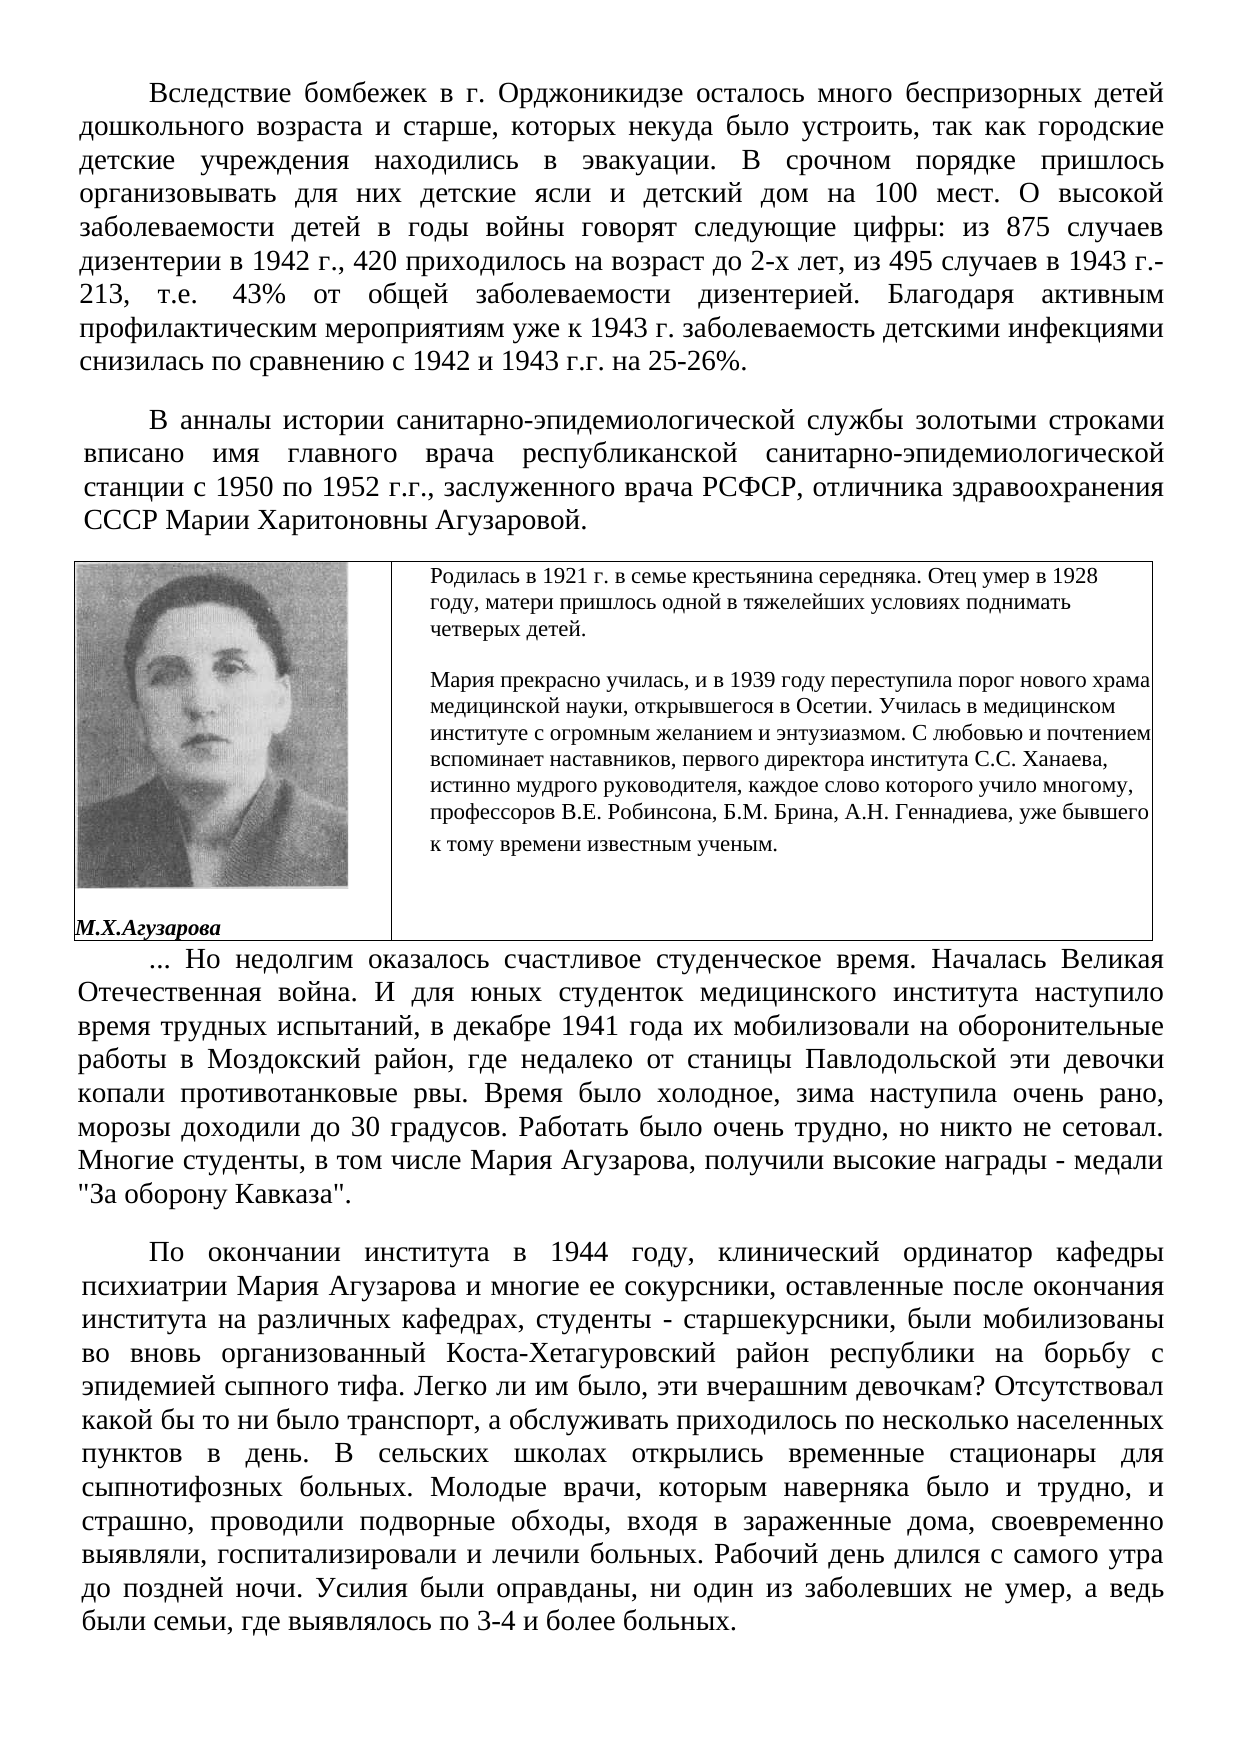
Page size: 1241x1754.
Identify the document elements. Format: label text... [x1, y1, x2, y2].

picture [75, 562, 349, 889]
table_header Родилась в 1921 г. в семье крестьянина середняка. Отец умер в 1928 году, матери пришлось одной в тяжелейших условиях поднимать четверых детей. Мария прекрасно училась, и в 1939 году переступила порог нового храма медицинской науки, открывшегося в Осетии. Училась в медицинском институте с огромным желанием и энтузиазмом. С любовью и почтением вспоминает наставников, первого директора института С.С. Ханаева, истинно мудрого руководителя, каждое слово которого учило многому, профессоров В.Е. Робинсона, Б.М. Брина, А.Н. Геннадиева, уже бывшего к тому времени известным ученым. [392, 562, 1152, 940]
text В анналы истории санитарно-эпидемиологической службы золотыми строками вписано имя главного врача республиканской санитарно-эпидемиологической станции с 1950 по 1952 г.г., заслуженного врача РСФСР, отличника здравоохранения СССР Марии Харитоновны Агузаровой. [83, 402, 1165, 536]
text По окончании института в 1944 году, клинический ординатор кафедры психиатрии Мария Агузарова и многие ее сокурсники, оставленные после окончания института на различных кафедрах, студенты - старшекурсники, были мобилизованы во вновь организованный Коста-Хетагуровский район республики на борьбу с эпидемией сыпного тифа. Легко ли им было, эти вчерашним девочкам? Отсутствовал какой бы то ни было транспорт, а обслуживать приходилось по несколько населенных пунктов в день. В сельских школах открылись временные стационары для сыпнотифозных больных. Молодые врачи, которым наверняка было и трудно, и страшно, проводили подворные обходы, входя в зараженные дома, своевременно выявляли, госпитализировали и лечили больных. Рабочий день длился с самого утра до поздней ночи. Усилия были оправданы, ни один из заболевших не умер, а ведь были семьи, где выявлялось по 3-4 и более больных. [81, 1234, 1165, 1637]
table_header М.Х.Агузарова [75, 562, 391, 940]
text Вследствие бомбежек в г. Орджоникидзе осталось много беспризорных детей дошкольного возраста и старше, которых некуда было устроить, так как городские детские учреждения находились в эвакуации. В срочном порядке пришлось организовывать для них детские ясли и детский дом на 100 мест. О высокой заболеваемости детей в годы войны говорят следующие цифры: из 875 случаев дизентерии в 1942 г., 420 приходилось на возраст до 2-х лет, из 495 случаев в 1943 г.- 213, т.е. 43% от общей заболеваемости дизентерией. Благодаря активным профилактическим мероприятиям уже к 1943 г. заболеваемость детскими инфекциями снизилась по сравнению с 1942 и 1943 г.г. на 25-26%. [79, 75, 1165, 377]
text ... Но недолгим оказалось счастливое студенческое время. Началась Великая Отечественная война. И для юных студенток медицинского института наступило время трудных испытаний, в декабре 1941 года их мобилизовали на оборонительные работы в Моздокский район, где недалеко от станицы Павлодольской эти девочки копали противотанковые рвы. Время было холодное, зима наступила очень рано, морозы доходили до 30 градусов. Работать было очень трудно, но никто не сетовал. Многие студенты, в том числе Мария Агузарова, получили высокие награды - медали "За оборону Кавказа". [77, 941, 1165, 1209]
